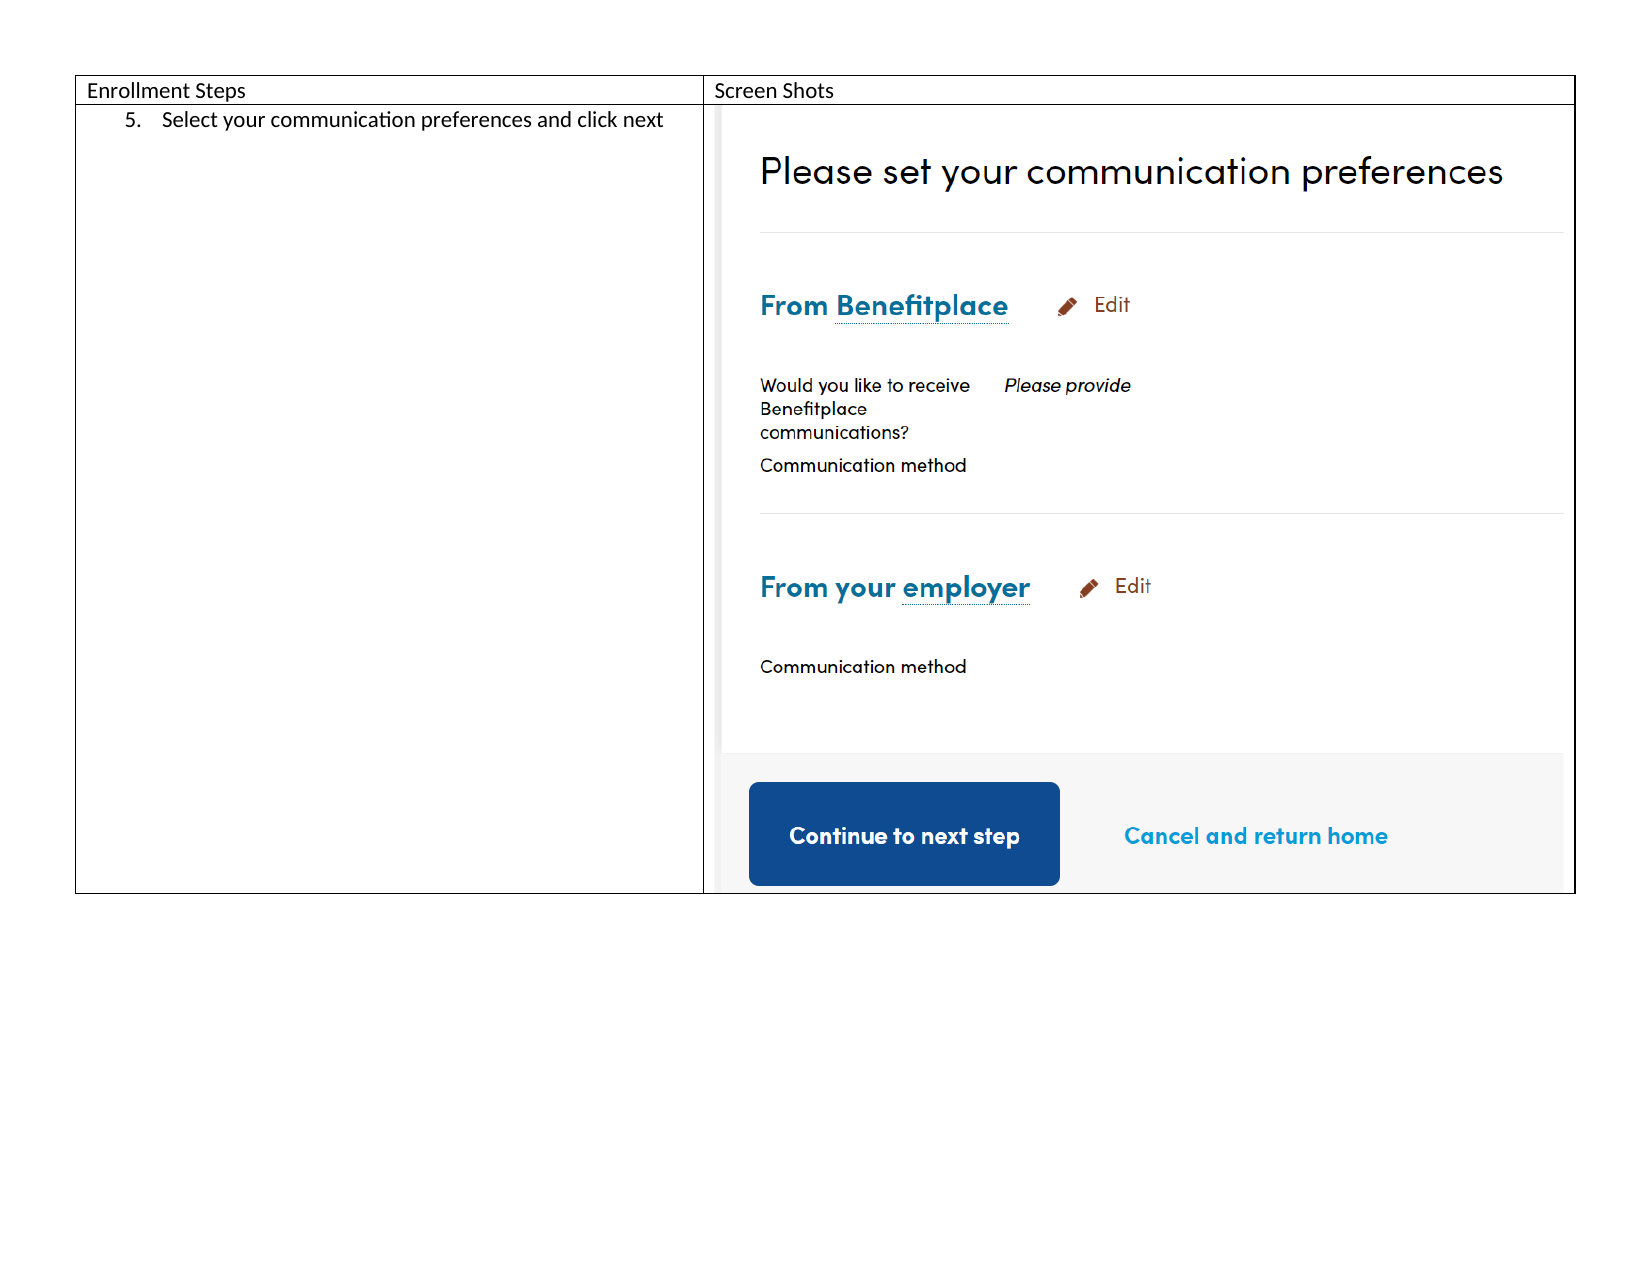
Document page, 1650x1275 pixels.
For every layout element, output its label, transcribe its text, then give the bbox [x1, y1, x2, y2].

table_cell [1564, 105, 1574, 892]
table_header Enrollment Steps [76, 76, 703, 104]
table_header Screen Shots [704, 76, 1574, 104]
table_cell Select your communication preferences and click next [76, 105, 703, 892]
picture [714, 105, 1564, 893]
table_cell [704, 105, 714, 892]
